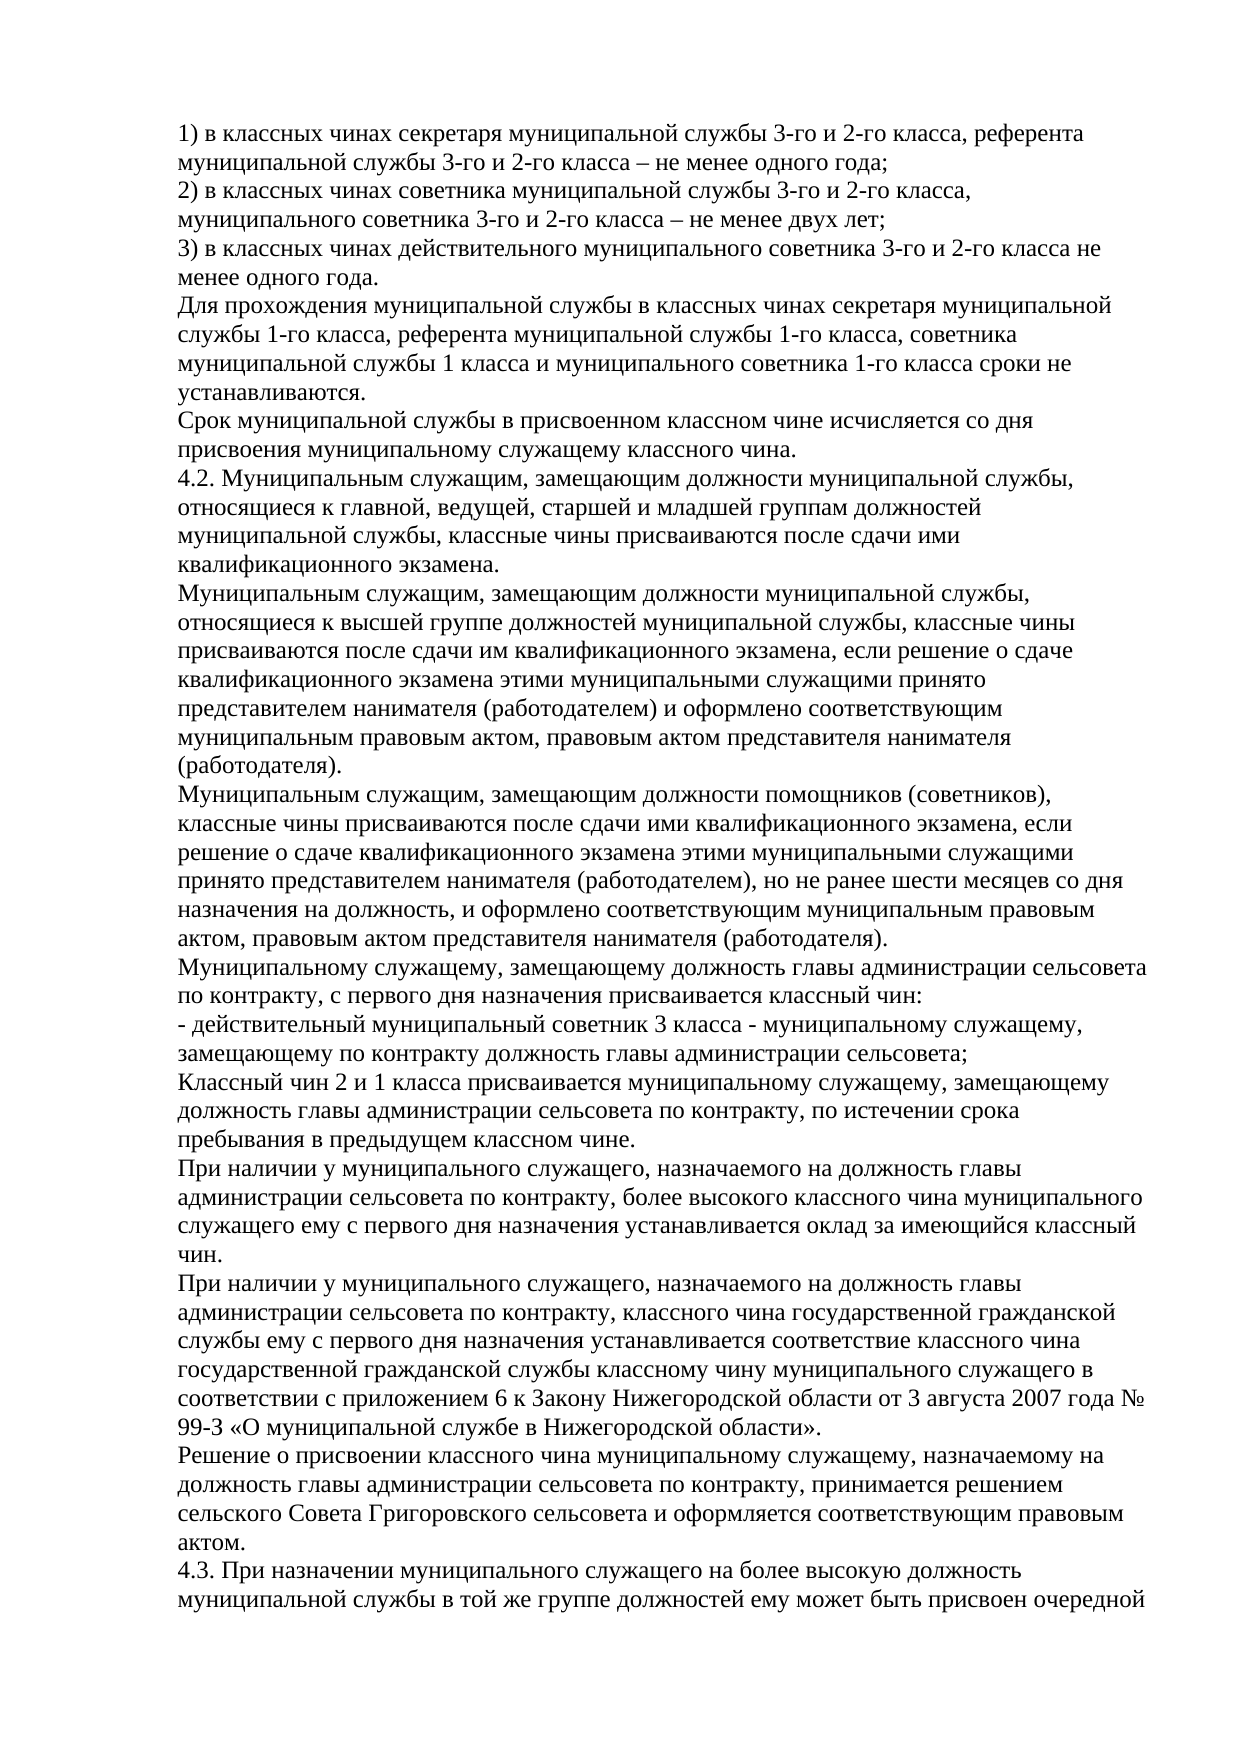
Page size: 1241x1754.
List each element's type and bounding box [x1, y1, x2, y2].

text [177, 118, 1152, 1613]
